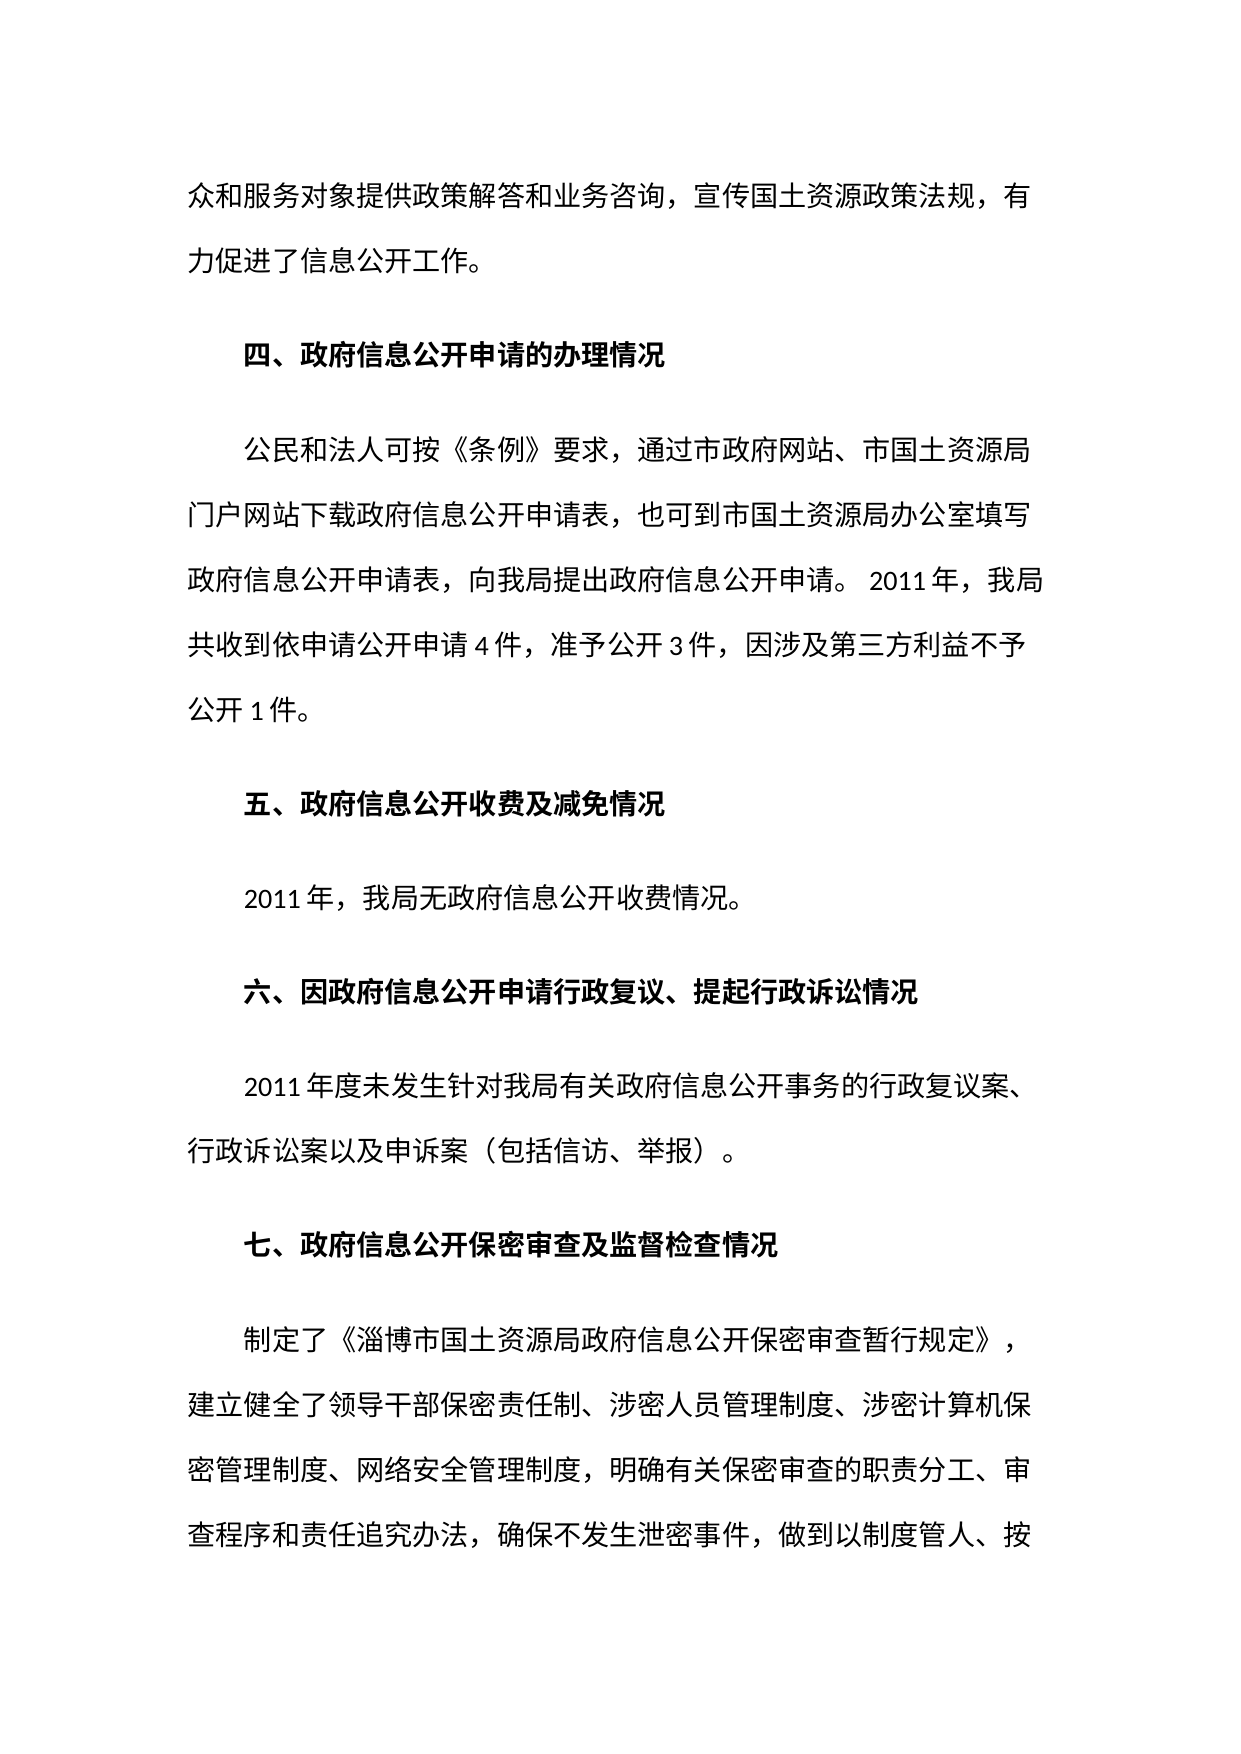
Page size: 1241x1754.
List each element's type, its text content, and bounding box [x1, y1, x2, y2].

text 公民和法人可按《条例》要求，通过市政府网站、市国土资源局门户网站下载政府信息公开申请表，也可到市国土资源局办公室填写政府信息公开申请表，向我局提出政府信息公开申请。 2011年，我局共收到依申请公开申请4件，准予公开3件，因涉及第三方利益不予公开1件。 [187, 415, 1053, 740]
text 六、因政府信息公开申请行政复议、提起行政诉讼情况 [187, 958, 1053, 1023]
text 2011年，我局无政府信息公开收费情况。 [187, 864, 1053, 929]
text 2011年度未发生针对我局有关政府信息公开事务的行政复议案、行政诉讼案以及申诉案（包括信访、举报）。 [187, 1052, 1053, 1182]
text 七、政府信息公开保密审查及监督检查情况 [187, 1211, 1053, 1276]
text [187, 162, 1053, 292]
text 五、政府信息公开收费及减免情况 [187, 769, 1053, 834]
text 四、政府信息公开申请的办理情况 [187, 321, 1053, 386]
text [187, 1305, 1053, 1565]
